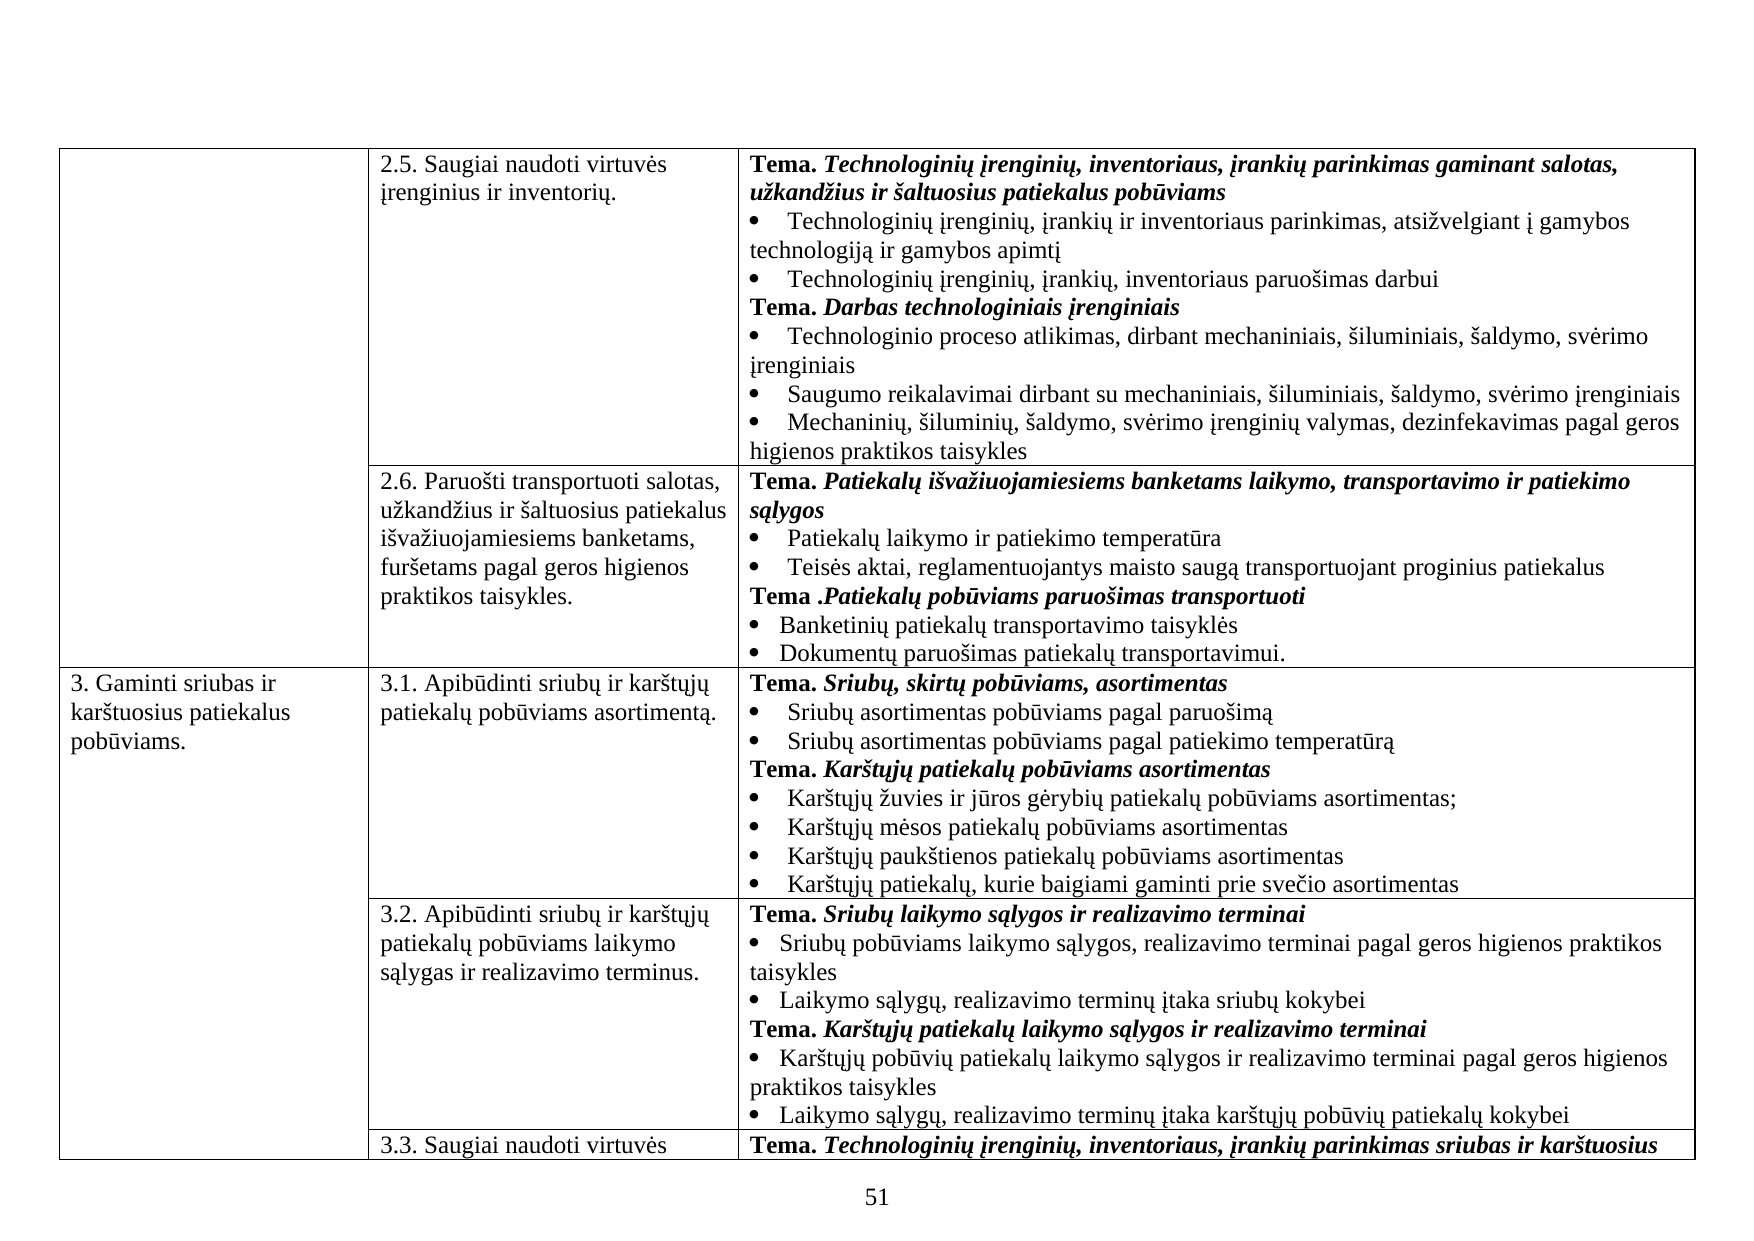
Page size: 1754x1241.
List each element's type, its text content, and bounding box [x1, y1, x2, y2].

table_cell Tema. Sriubų, skirtų pobūviams, asortimentas Sriubų asortimentas pobūviams pagal paruošimą Sriubų asortimentas pobūviams pagal patiekimo temperatūrą Tema. Karštųjų patiekalų pobūviams asortimentas Karštųjų žuvies ir jūros gėrybių patiekalų pobūviams asortimentas; Karštųjų mėsos patiekalų pobūviams asortimentas Karštųjų paukštienos patiekalų pobūviams asortimentas Karštųjų patiekalų, kurie baigiami gaminti prie svečio asortimentas [739, 668, 1694, 898]
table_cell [369, 1130, 738, 1159]
table_cell Tema. Technologinių įrenginių, inventoriaus, įrankių parinkimas gaminant salotas, užkandžius ir šaltuosius patiekalus pobūviams Technologinių įrenginių, įrankių ir inventoriaus parinkimas, atsižvelgiant į gamybos technologiją ir gamybos apimtį Technologinių įrenginių, įrankių, inventoriaus paruošimas darbui Tema. Darbas technologiniais įrenginiais Technologinio proceso atlikimas, dirbant mechaniniais, šiluminiais, šaldymo, svėrimo įrenginiais Saugumo reikalavimai dirbant su mechaniniais, šiluminiais, šaldymo, svėrimo įrenginiais Mechaninių, šiluminių, šaldymo, svėrimo įrenginių valymas, dezinfekavimas pagal geros higienos praktikos taisykles [739, 149, 1694, 465]
table_cell Tema. Patiekalų išvažiuojamiesiems banketams laikymo, transportavimo ir patiekimo sąlygos Patiekalų laikymo ir patiekimo temperatūra Teisės aktai, reglamentuojantys maisto saugą transportuojant proginius patiekalus Tema .Patiekalų pobūviams paruošimas transportuoti Banketinių patiekalų transportavimo taisyklės Dokumentų paruošimas patiekalų transportavimui. [739, 466, 1694, 667]
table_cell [739, 1130, 1694, 1159]
table_cell 3.2. Apibūdinti sriubų ir karštųjų patiekalų pobūviams laikymo sąlygas ir realizavimo terminus. [369, 899, 738, 1129]
table_cell Tema. Sriubų laikymo sąlygos ir realizavimo terminai Sriubų pobūviams laikymo sąlygos, realizavimo terminai pagal geros higienos praktikos taisykles Laikymo sąlygų, realizavimo terminų įtaka sriubų kokybei Tema. Karštųjų patiekalų laikymo sąlygos ir realizavimo terminai Karštųjų pobūvių patiekalų laikymo sąlygos ir realizavimo terminai pagal geros higienos praktikos taisykles Laikymo sąlygų, realizavimo terminų įtaka karštųjų pobūvių patiekalų kokybei [739, 899, 1694, 1129]
table_cell 2.6. Paruošti transportuoti salotas, užkandžius ir šaltuosius patiekalus išvažiuojamiesiems banketams, furšetams pagal geros higienos praktikos taisykles. [369, 466, 738, 667]
table_cell 3. Gaminti sriubas ir karštuosius patiekalus pobūviams. [60, 668, 368, 1159]
table_cell 3.1. Apibūdinti sriubų ir karštųjų patiekalų pobūviams asortimentą. [369, 668, 738, 898]
table_cell 2.5. Saugiai naudoti virtuvės įrenginius ir inventorių. [369, 149, 738, 465]
